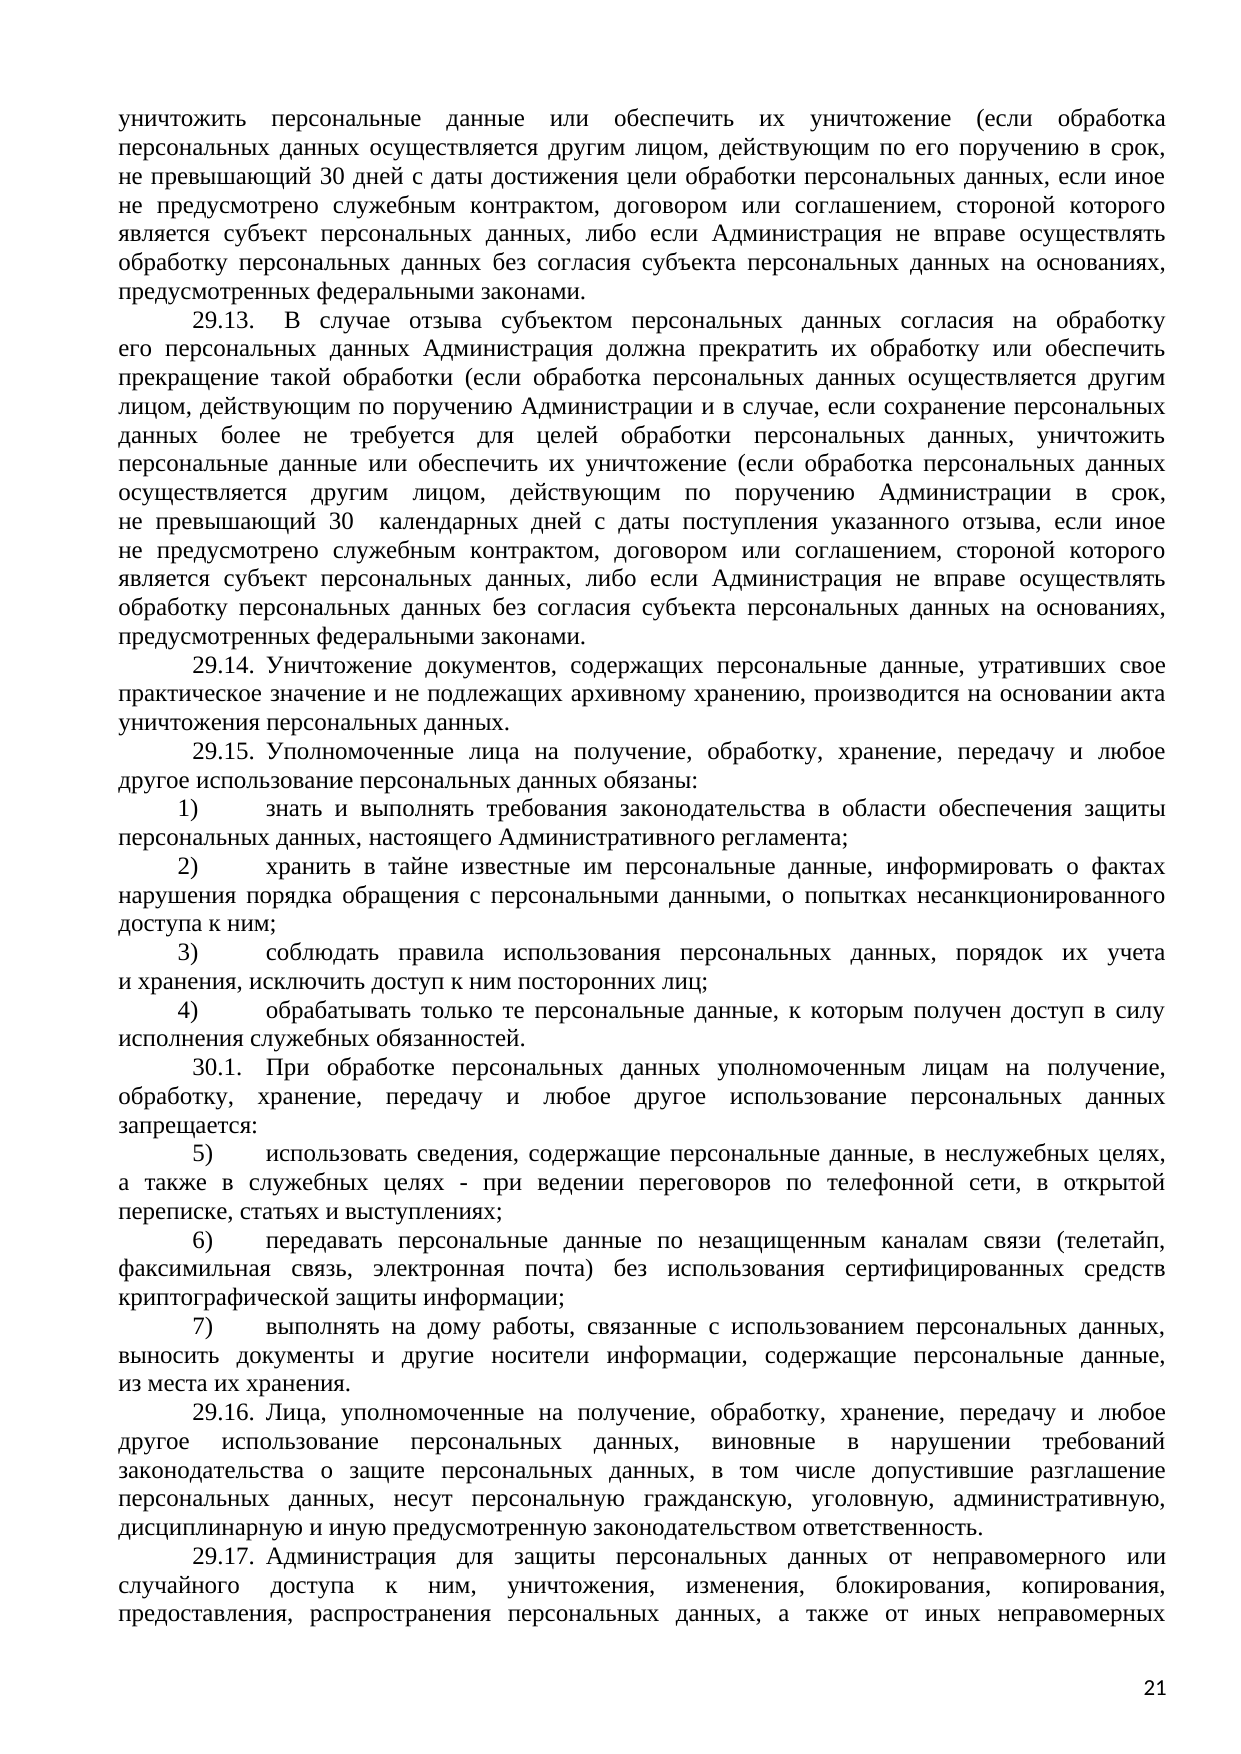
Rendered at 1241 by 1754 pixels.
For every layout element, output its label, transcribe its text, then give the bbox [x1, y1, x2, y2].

list Лица, уполномоченные на получение, обработку, хранение, передачу и любое другое использование персональных данных, виновные в нарушении требований законодательства о защите персональных данных, в том числе допустившие разглашение персональных данных, несут персональную гражданскую, уголовную, административную, дисциплинарную и иную предусмотренную законодательством ответственность. [118, 1397, 1167, 1541]
list обрабатывать только те персональные данные, к которым получен доступ в силу исполнения служебных обязанностей. [118, 995, 1167, 1052]
list передавать персональные данные по незащищенным каналам связи (телетайп, факсимильная связь, электронная почта) без использования сертифицированных средств криптографической защиты информации; [118, 1225, 1167, 1311]
list При обработке персональных данных уполномоченным лицам на получение, обработку, хранение, передачу и любое другое использование персональных данных запрещается: [118, 1052, 1167, 1138]
list хранить в тайне известные им персональные данные, информировать о фактах нарушения порядка обращения с персональными данными, о попытках несанкционированного доступа к ним; [118, 851, 1167, 937]
list В случае отзыва субъектом персональных данных согласия на обработку его персональных данных Администрация должна прекратить их обработку или обеспечить прекращение такой обработки (если обработка персональных данных осуществляется другим лицом, действующим по поручению Администрации и в случае, если сохранение персональных данных более не требуется для целей обработки персональных данных, уничтожить персональные данные или обеспечить их уничтожение (если обработка персональных данных осуществляется другим лицом, действующим по поручению Администрации в срок, не превышающий 30 календарных дней с даты поступления указанного отзыва, если иное не предусмотрено служебным контрактом, договором или соглашением, стороной которого является субъект персональных данных, либо если Администрация не вправе осуществлять обработку персональных данных без согласия субъекта персональных данных на основаниях, предусмотренных федеральными законами. [118, 305, 1167, 650]
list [118, 103, 1167, 305]
list Уничтожение документов, содержащих персональные данные, утративших свое практическое значение и не подлежащих архивному хранению, производится на основании акта уничтожения персональных данных. [118, 650, 1167, 736]
list Уполномоченные лица на получение, обработку, хранение, передачу и любое другое использование персональных данных обязаны: [118, 736, 1167, 793]
list использовать сведения, содержащие персональные данные, в неслужебных целях, а также в служебных целях - при ведении переговоров по телефонной сети, в открытой переписке, статьях и выступлениях; [118, 1138, 1167, 1225]
list знать и выполнять требования законодательства в области обеспечения защиты персональных данных, настоящего Административного регламента; [118, 793, 1167, 851]
list соблюдать правила использования персональных данных, порядок их учета и хранения, исключить доступ к ним посторонних лиц; [118, 937, 1167, 995]
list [118, 1541, 1167, 1627]
list выполнять на дому работы, связанные с использованием персональных данных, выносить документы и другие носители информации, содержащие персональные данные, из места их хранения. [118, 1311, 1167, 1397]
